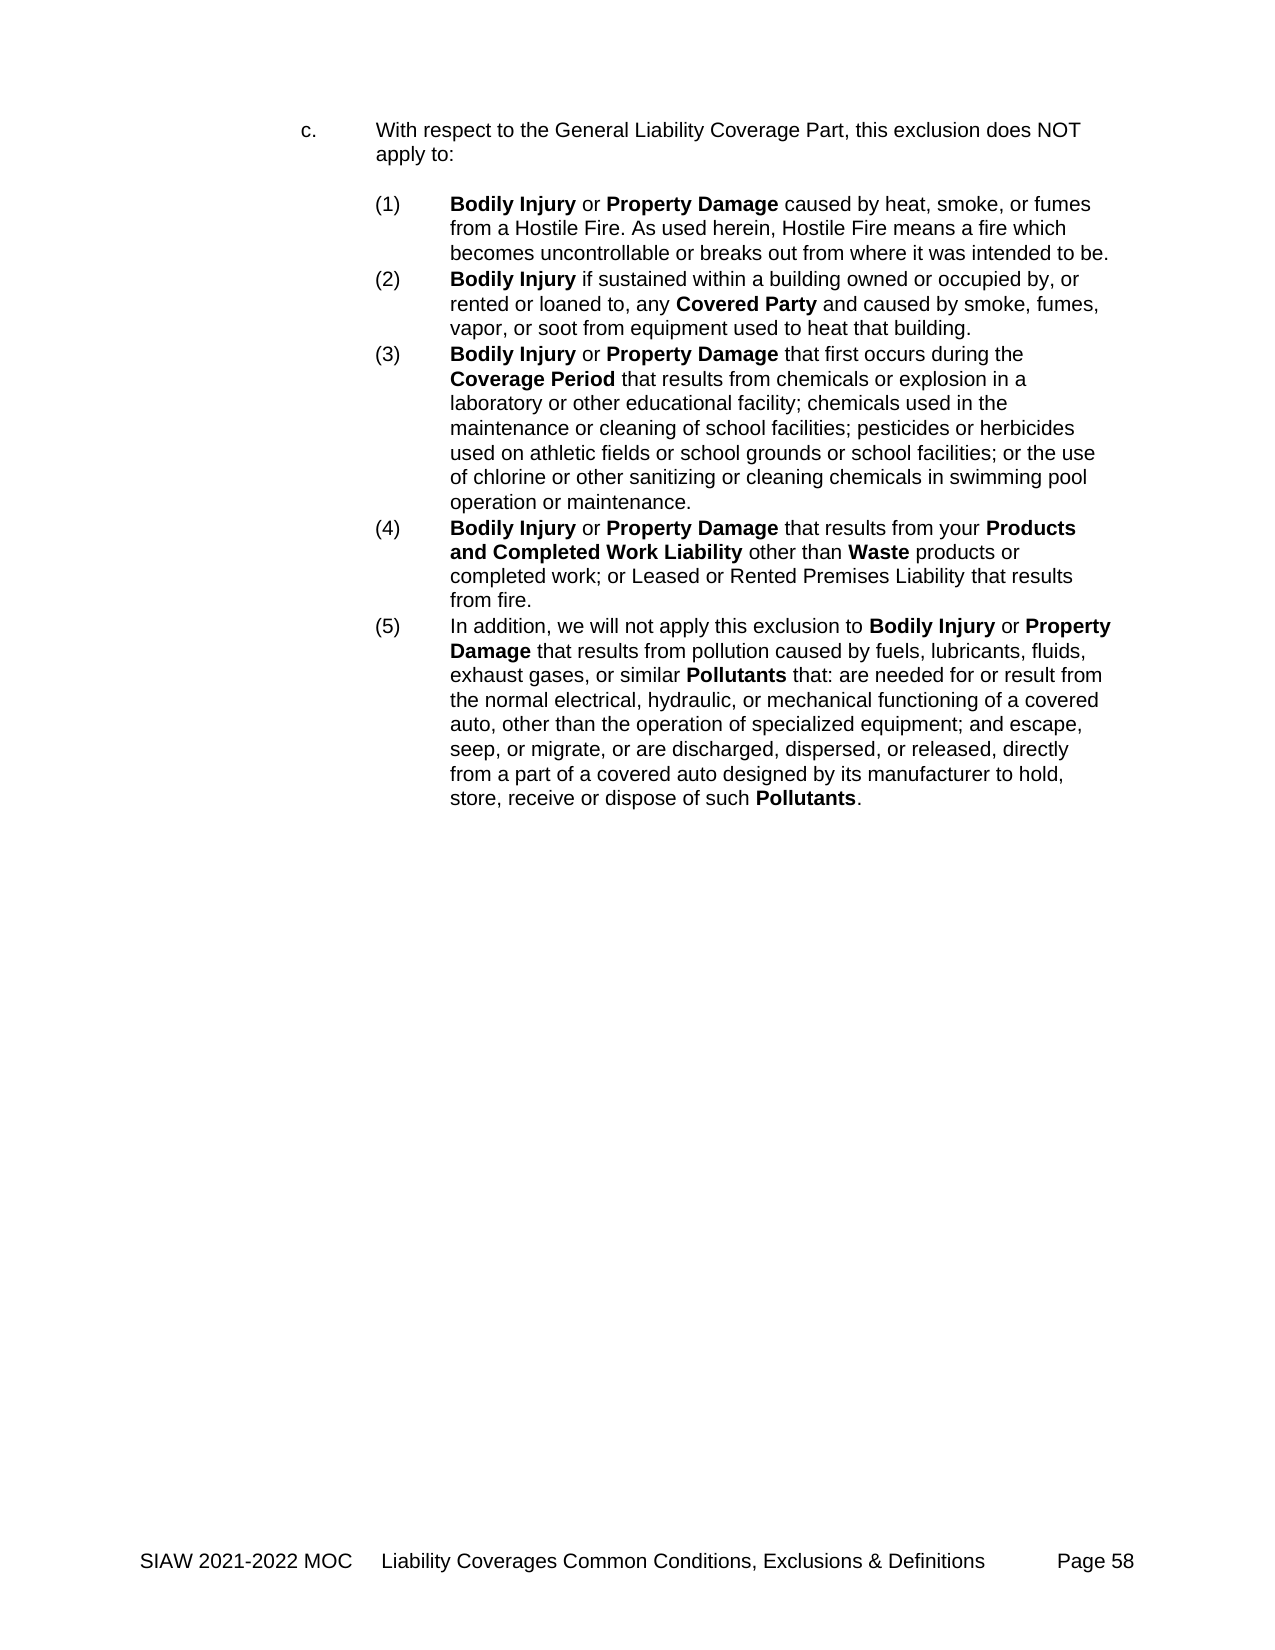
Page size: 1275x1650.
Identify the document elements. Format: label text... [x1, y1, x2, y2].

list Bodily Injury if sustained within a building owned or occupied by, or rented or loaned to, any Covered Party and caused by smoke, fumes, vapor, or soot from equipment used to heat that building. [375, 267, 1116, 340]
list Bodily Injury or Property Damage that first occurs during the Coverage Period that results from chemicals or explosion in a laboratory or other educational facility; chemicals used in the maintenance or cleaning of school facilities; pesticides or herbicides used on athletic fields or school grounds or school facilities; or the use of chlorine or other sanitizing or cleaning chemicals in swimming pool operation or maintenance. [375, 342, 1116, 513]
list Bodily Injury or Property Damage caused by heat, smoke, or fumes from a Hostile Fire. As used herein, Hostile Fire means a fire which becomes uncontrollable or breaks out from where it was intended to be. [375, 192, 1116, 265]
list Bodily Injury or Property Damage that results from your Products and Completed Work Liability other than Waste products or completed work; or Leased or Rented Premises Liability that results from fire. [375, 516, 1116, 612]
list In addition, we will not apply this exclusion to Bodily Injury or Property Damage that results from pollution caused by fuels, lubricants, fluids, exhaust gases, or similar Pollutants that: are needed for or result from the normal electrical, hydraulic, or mechanical functioning of a covered auto, other than the operation of specialized equipment; and escape, seep, or migrate, or are discharged, dispersed, or released, directly from a part of a covered auto designed by its manufacturer to hold, store, receive or dispose of such Pollutants. [375, 614, 1116, 810]
text c. With respect to the General Liability Coverage Part, this exclusion does NOT apply to: [301, 117, 1134, 166]
